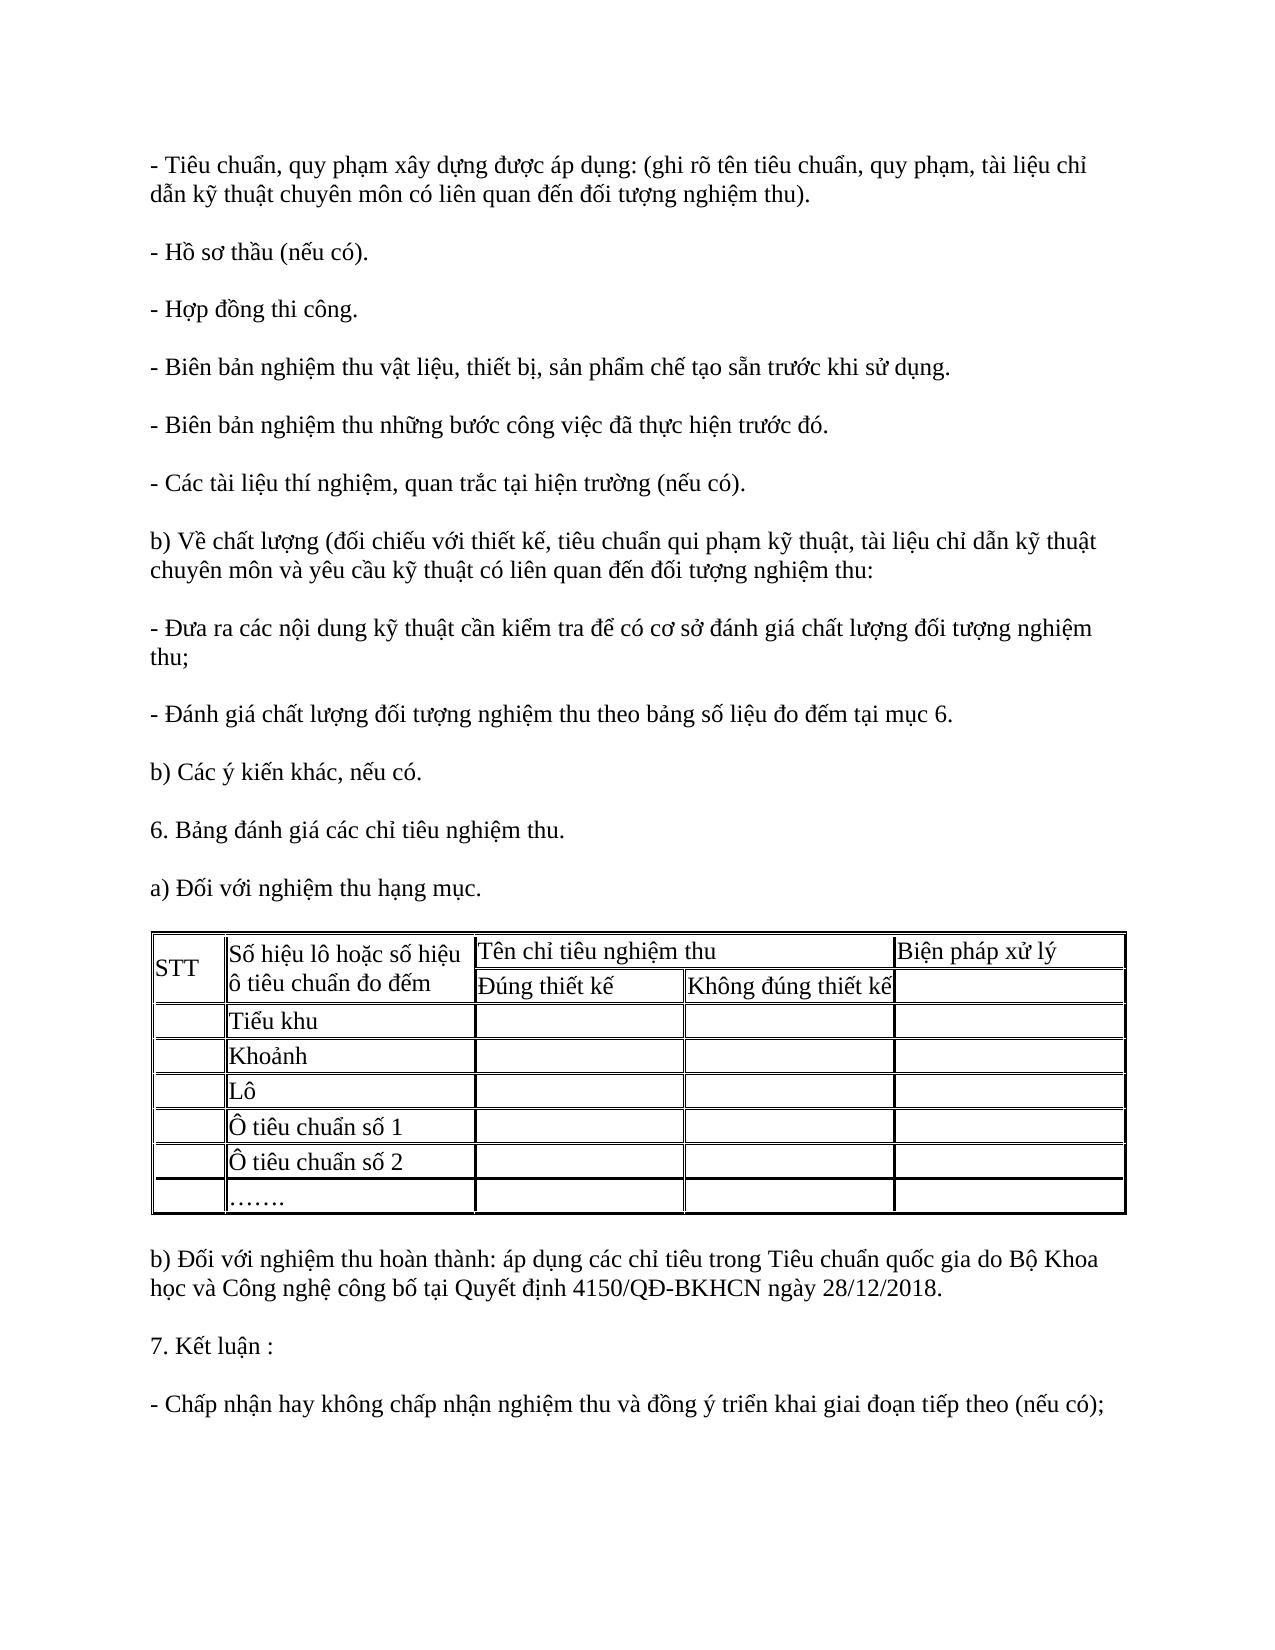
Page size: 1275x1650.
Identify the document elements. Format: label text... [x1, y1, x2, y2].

table_header Tên chỉ tiêu nghiệm thu [475, 935, 894, 966]
table_cell [686, 1040, 893, 1072]
table_cell [152, 1107, 226, 1142]
text b) Về chất lượng (đối chiếu với thiết kế, tiêu chuẩn qui phạm kỹ thuật, tài liệu chỉ dẫn kỹ thuật chuyên môn và yêu cầu kỹ thuật có liên quan đến đối tượng nghiệm thu: [150, 526, 1125, 584]
table_cell [894, 1107, 1126, 1142]
table_cell [686, 1110, 893, 1142]
table_cell [894, 1142, 1126, 1177]
text - Chấp nhận hay không chấp nhận nghiệm thu và đồng ý triển khai giai đoạn tiếp theo (nếu có); [150, 1389, 1125, 1418]
table_cell Lô [228, 1075, 474, 1107]
table_cell Ô tiêu chuẩn số 2 [228, 1145, 474, 1177]
table_cell [894, 1037, 1126, 1072]
text 6. Bảng đánh giá các chỉ tiêu nghiệm thu. [150, 815, 1125, 844]
table_cell [896, 966, 1125, 1001]
text b) Các ý kiến khác, nếu có. [150, 757, 1125, 786]
text - Đưa ra các nội dung kỹ thuật cần kiểm tra để có cơ sở đánh giá chất lượng đối tượng nghiệm thu; [150, 613, 1125, 670]
text - Tiêu chuẩn, quy phạm xây dựng được áp dụng: (ghi rõ tên tiêu chuẩn, quy phạm, tài liệu chỉ dẫn kỹ thuật chuyên môn có liên quan đến đối tượng nghiệm thu). [150, 150, 1125, 207]
table_cell Tiểu khu [228, 1005, 474, 1037]
table_cell [152, 1142, 226, 1177]
text - Biên bản nghiệm thu những bước công việc đã thực hiện trước đó. [150, 410, 1125, 439]
table_cell [477, 1110, 683, 1142]
table_cell [686, 1005, 893, 1037]
text b) Đối với nghiệm thu hoàn thành: áp dụng các chỉ tiêu trong Tiêu chuẩn quốc gia do Bộ Khoa học và Công nghệ công bố tại Quyết định 4150/QĐ-BKHCN ngày 28/12/2018. [150, 1244, 1125, 1302]
table_cell [894, 1177, 1124, 1212]
table_cell Đúng thiết kế [477, 970, 683, 1001]
text - Hợp đồng thi công. [150, 294, 1125, 323]
text 7. Kết luận : [150, 1331, 1125, 1360]
table_cell [686, 1145, 893, 1177]
table_cell [477, 1075, 683, 1107]
text - Các tài liệu thí nghiệm, quan trắc tại hiện trường (nếu có). [150, 468, 1125, 497]
table_cell [154, 1001, 224, 1037]
table_cell [896, 1001, 1125, 1037]
table_header STT [154, 933, 226, 1001]
table_cell [686, 1075, 893, 1107]
text - Đánh giá chất lượng đối tượng nghiệm thu theo bảng số liệu đo đếm tại mục 6. [150, 699, 1125, 728]
table_cell [154, 1177, 226, 1212]
table_cell [152, 1037, 226, 1072]
table_cell Không đúng thiết kế [686, 970, 893, 1001]
text a) Đối với nghiệm thu hạng mục. [150, 873, 1125, 902]
table_cell [477, 1005, 683, 1037]
table_cell [477, 1145, 683, 1177]
table_cell ……. [226, 1180, 475, 1212]
table_cell [475, 1180, 685, 1212]
table_header Biện pháp xử lý [894, 935, 1124, 966]
table_cell [152, 1072, 226, 1107]
table_cell [477, 1040, 683, 1072]
table_cell [894, 1072, 1126, 1107]
text - Biên bản nghiệm thu vật liệu, thiết bị, sản phẩm chế tạo sẵn trước khi sử dụng. [150, 352, 1125, 381]
table_cell Khoảnh [228, 1040, 474, 1072]
table_cell [685, 1180, 894, 1212]
table_header Số hiệu lô hoặc số hiệu ô tiêu chuẩn đo đếm [226, 933, 475, 1001]
text - Hồ sơ thầu (nếu có). [150, 237, 1125, 265]
table_cell Ô tiêu chuẩn số 1 [228, 1110, 474, 1142]
